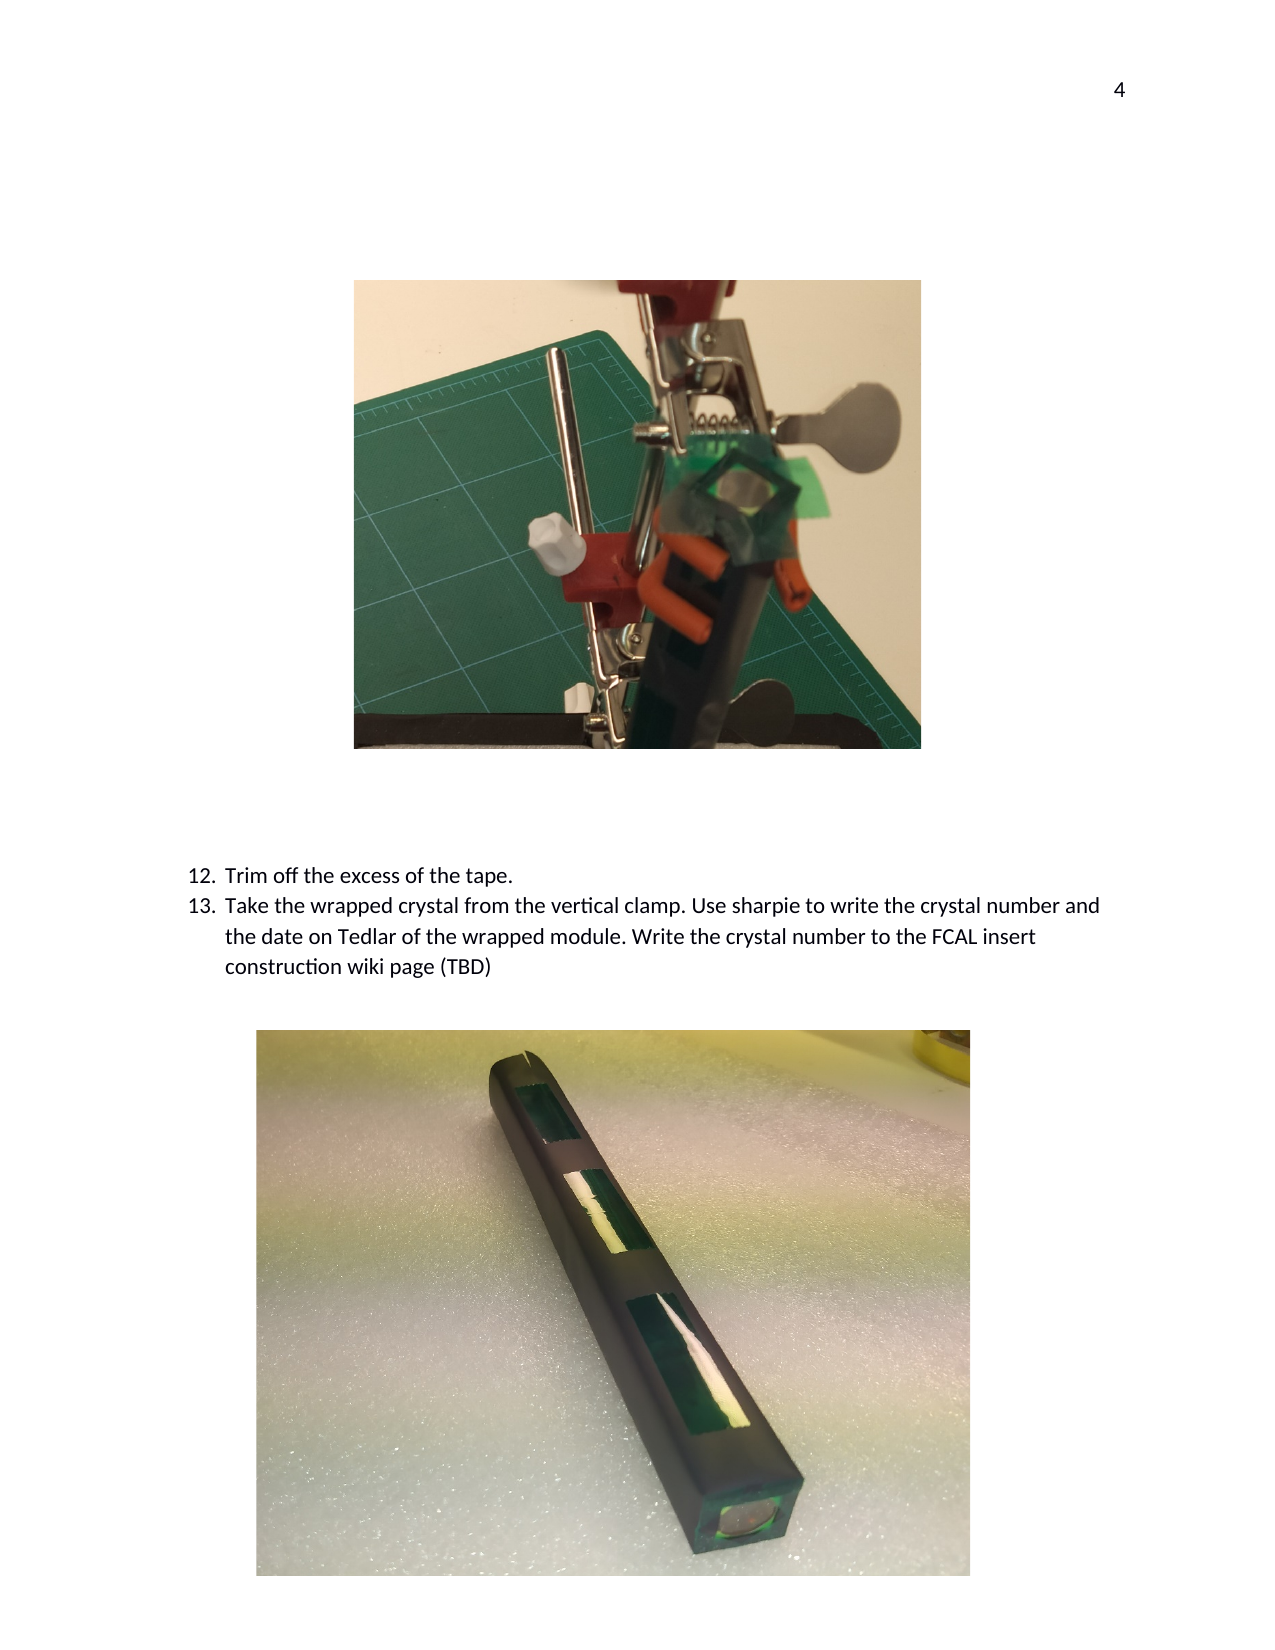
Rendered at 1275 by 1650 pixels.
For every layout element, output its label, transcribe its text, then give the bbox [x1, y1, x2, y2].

picture [353, 280, 922, 749]
list Take the wrapped crystal from the vertical clamp. Use sharpie to write the crystal number and the date on Tedlar of the wrapped module. Write the crystal number to the FCAL insert construction wiki page (TBD) [187, 892, 1125, 980]
list Trim off the excess of the tape. [187, 861, 1125, 889]
picture [256, 1030, 971, 1576]
